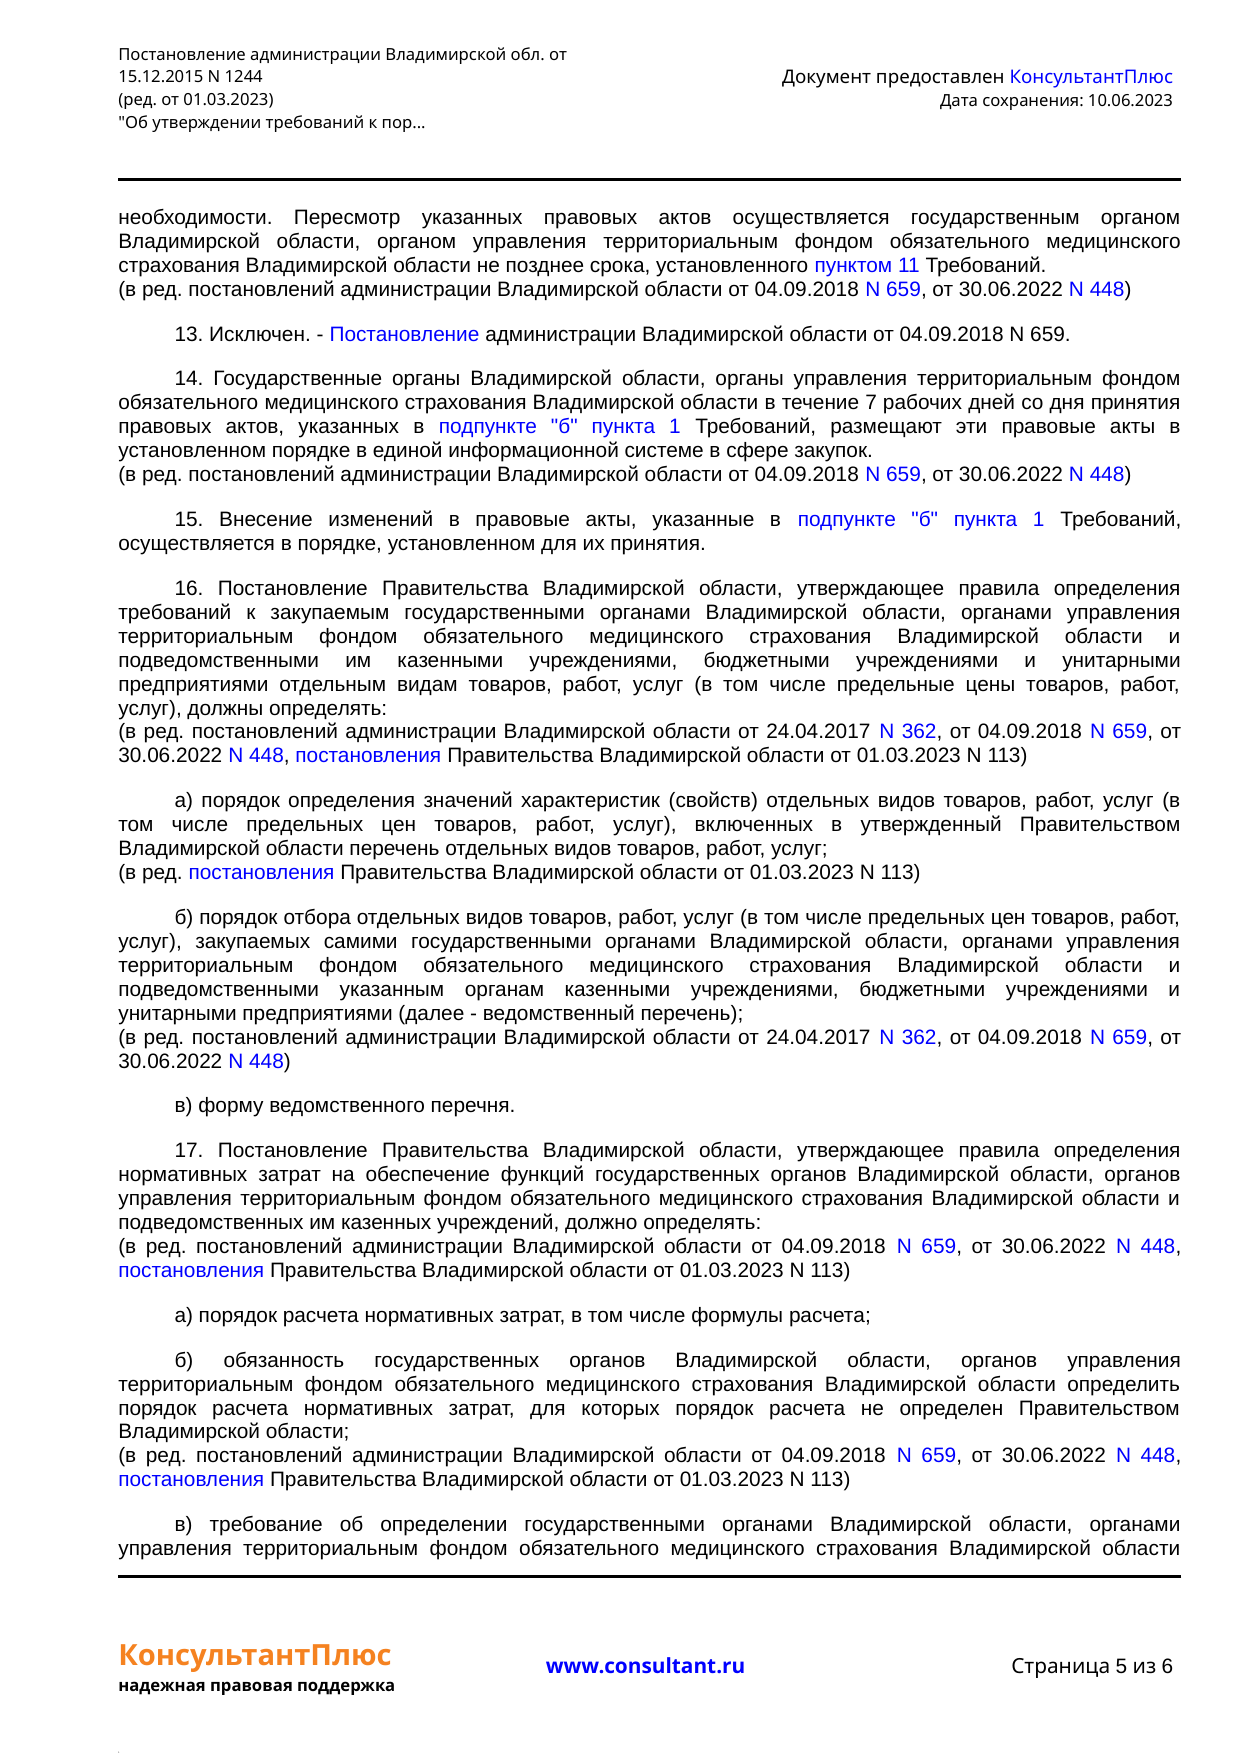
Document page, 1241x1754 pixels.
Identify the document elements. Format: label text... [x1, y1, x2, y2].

text (в ред. постановлений администрации Владимирской области от 04.09.2018 N 659, от 30.06.2022 N 448) [118, 277, 1181, 301]
text 13. Исключен. - Постановление администрации Владимирской области от 04.09.2018 N 659. [118, 321, 1181, 345]
text (в ред. постановлений администрации Владимирской области от 04.09.2018 N 659, от 30.06.2022 N 448, постановления Правительства Владимирской области от 01.03.2023 N 113) [118, 1443, 1181, 1491]
text б) обязанность государственных органов Владимирской области, органов управления территориальным фондом обязательного медицинского страхования Владимирской области определить порядок расчета нормативных затрат, для которых порядок расчета не определен Правительством Владимирской области; [118, 1347, 1181, 1443]
text б) порядок отбора отдельных видов товаров, работ, услуг (в том числе предельных цен товаров, работ, услуг), закупаемых самими государственными органами Владимирской области, органами управления территориальным фондом обязательного медицинского страхования Владимирской области и подведомственными указанным органам казенными учреждениями, бюджетными учреждениями и унитарными предприятиями (далее - ведомственный перечень); [118, 905, 1181, 1024]
text а) порядок определения значений характеристик (свойств) отдельных видов товаров, работ, услуг (в том числе предельных цен товаров, работ, услуг), включенных в утвержденный Правительством Владимирской области перечень отдельных видов товаров, работ, услуг; [118, 788, 1181, 860]
text 17. Постановление Правительства Владимирской области, утверждающее правила определения нормативных затрат на обеспечение функций государственных органов Владимирской области, органов управления территориальным фондом обязательного медицинского страхования Владимирской области и подведомственных им казенных учреждений, должно определять: [118, 1138, 1181, 1234]
text 14. Государственные органы Владимирской области, органы управления территориальным фондом обязательного медицинского страхования Владимирской области в течение 7 рабочих дней со дня принятия правовых актов, указанных в подпункте "б" пункта 1 Требований, размещают эти правовые акты в установленном порядке в единой информационной системе в сфере закупок. [118, 366, 1181, 462]
text (в ред. постановлений администрации Владимирской области от 04.09.2018 N 659, от 30.06.2022 N 448) [118, 462, 1181, 486]
text в) форму ведомственного перечня. [118, 1093, 1181, 1117]
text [118, 1512, 1181, 1560]
text 16. Постановление Правительства Владимирской области, утверждающее правила определения требований к закупаемым государственными органами Владимирской области, органами управления территориальным фондом обязательного медицинского страхования Владимирской области и подведомственными им казенными учреждениями, бюджетными учреждениями и унитарными предприятиями отдельным видам товаров, работ, услуг (в том числе предельные цены товаров, работ, услуг), должны определять: [118, 576, 1181, 719]
text 15. Внесение изменений в правовые акты, указанные в подпункте "б" пункта 1 Требований, осуществляется в порядке, установленном для их принятия. [118, 507, 1181, 555]
text (в ред. постановлений администрации Владимирской области от 04.09.2018 N 659, от 30.06.2022 N 448, постановления Правительства Владимирской области от 01.03.2023 N 113) [118, 1234, 1181, 1282]
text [118, 205, 1181, 277]
text а) порядок расчета нормативных затрат, в том числе формулы расчета; [118, 1303, 1181, 1327]
text (в ред. постановления Правительства Владимирской области от 01.03.2023 N 113) [118, 860, 1181, 884]
text (в ред. постановлений администрации Владимирской области от 24.04.2017 N 362, от 04.09.2018 N 659, от 30.06.2022 N 448) [118, 1024, 1181, 1072]
text (в ред. постановлений администрации Владимирской области от 24.04.2017 N 362, от 04.09.2018 N 659, от 30.06.2022 N 448, постановления Правительства Владимирской области от 01.03.2023 N 113) [118, 719, 1181, 767]
